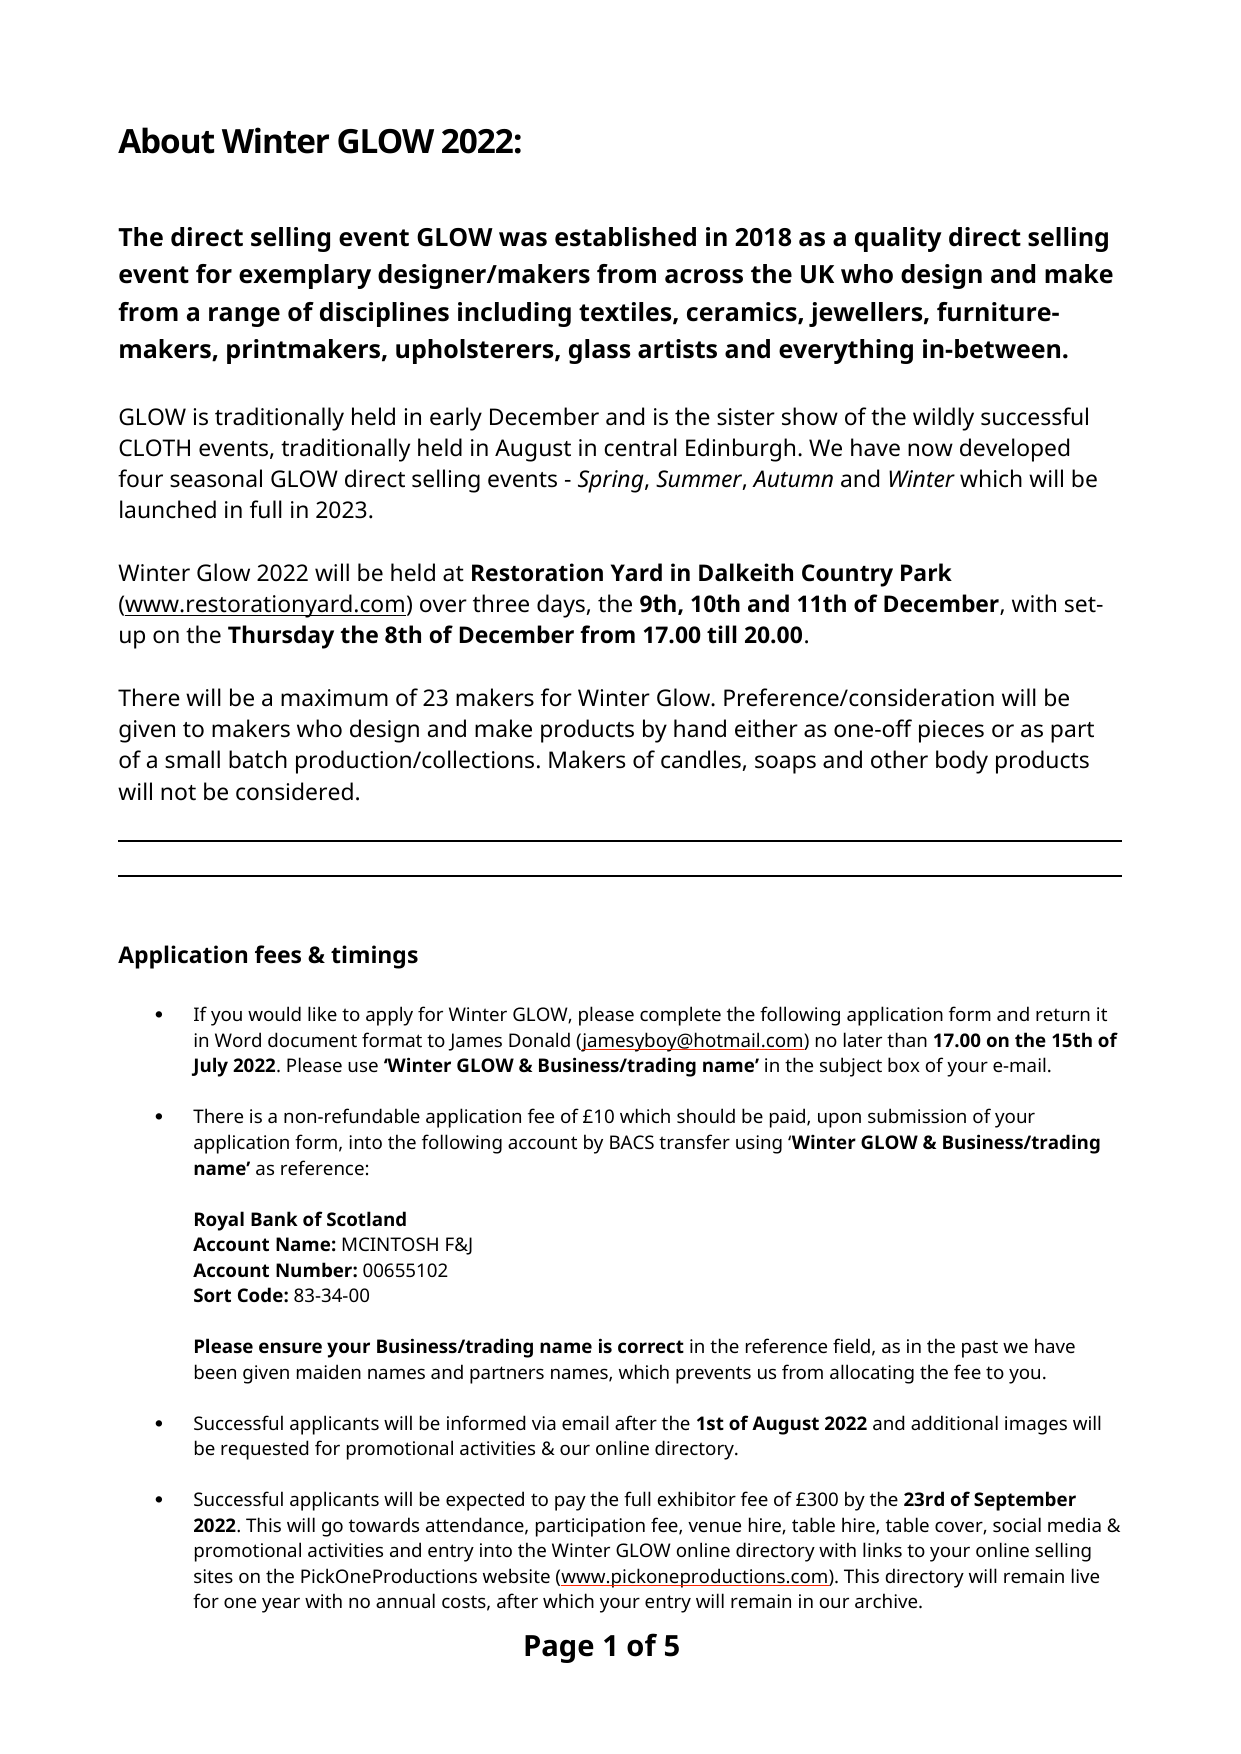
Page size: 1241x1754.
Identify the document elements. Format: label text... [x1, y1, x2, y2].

text There will be a maximum of 23 makers for Winter Glow. Preference/consideration will be given to makers who design and make products by hand either as one-off pieces or as part of a small batch production/collections. Makers of candles, soaps and other body products will not be considered. [118, 682, 1122, 807]
text Application fees & timings [118, 939, 1122, 970]
text GLOW is traditionally held in early December and is the sister show of the wildly successful CLOTH events, traditionally held in August in central Edinburgh. We have now developed four seasonal GLOW direct selling events - Spring, Summer, Autumn and Winter which will be launched in full in 2023. [118, 401, 1122, 526]
list Successful applicants will be expected to pay the full exhibitor fee of £300 by the 23rd of September 2022. This will go towards attendance, participation fee, venue hire, table hire, table cover, social media & promotional activities and entry into the Winter GLOW online directory with links to your online selling sites on the PickOneProductions website (www.pickoneproductions.com). This directory will remain live for one year with no annual costs, after which your entry will remain in our archive. [156, 1487, 1122, 1614]
list There is a non-refundable application fee of £10 which should be paid, upon submission of your application form, into the following account by BACS transfer using ‘Winter GLOW & Business/trading name’ as reference: Royal Bank of Scotland Account Name: MCINTOSH F&J Account Number: 00655102 Sort Code: 83-34-00 Please ensure your Business/trading name is correct in the reference field, as in the past we have been given maiden names and partners names, which prevents us from allocating the fee to you. [156, 1104, 1122, 1384]
text Winter Glow 2022 will be held at Restoration Yard in Dalkeith Country Park (www.restorationyard.com) over three days, the 9th, 10th and 11th of December, with set-up on the Thursday the 8th of December from 17.00 till 20.00. [118, 557, 1122, 651]
list Successful applicants will be informed via email after the 1st of August 2022 and additional images will be requested for promotional activities & our online directory. [156, 1410, 1122, 1461]
list If you would like to apply for Winter GLOW, please complete the following application form and return it in Word document format to James Donald (jamesyboy@hotmail.com) no later than 17.00 on the 15th of July 2022. Please use ‘Winter GLOW & Business/trading name’ in the subject box of your e-mail. [156, 1002, 1122, 1078]
subtitle The direct selling event GLOW was established in 2018 as a quality direct selling event for exemplary designer/makers from across the UK who design and make from a range of disciplines including textiles, ceramics, jewellers, furniture-makers, printmakers, upholsterers, glass artists and everything in-between. [118, 220, 1122, 366]
title About Winter GLOW 2022: [118, 118, 1122, 163]
